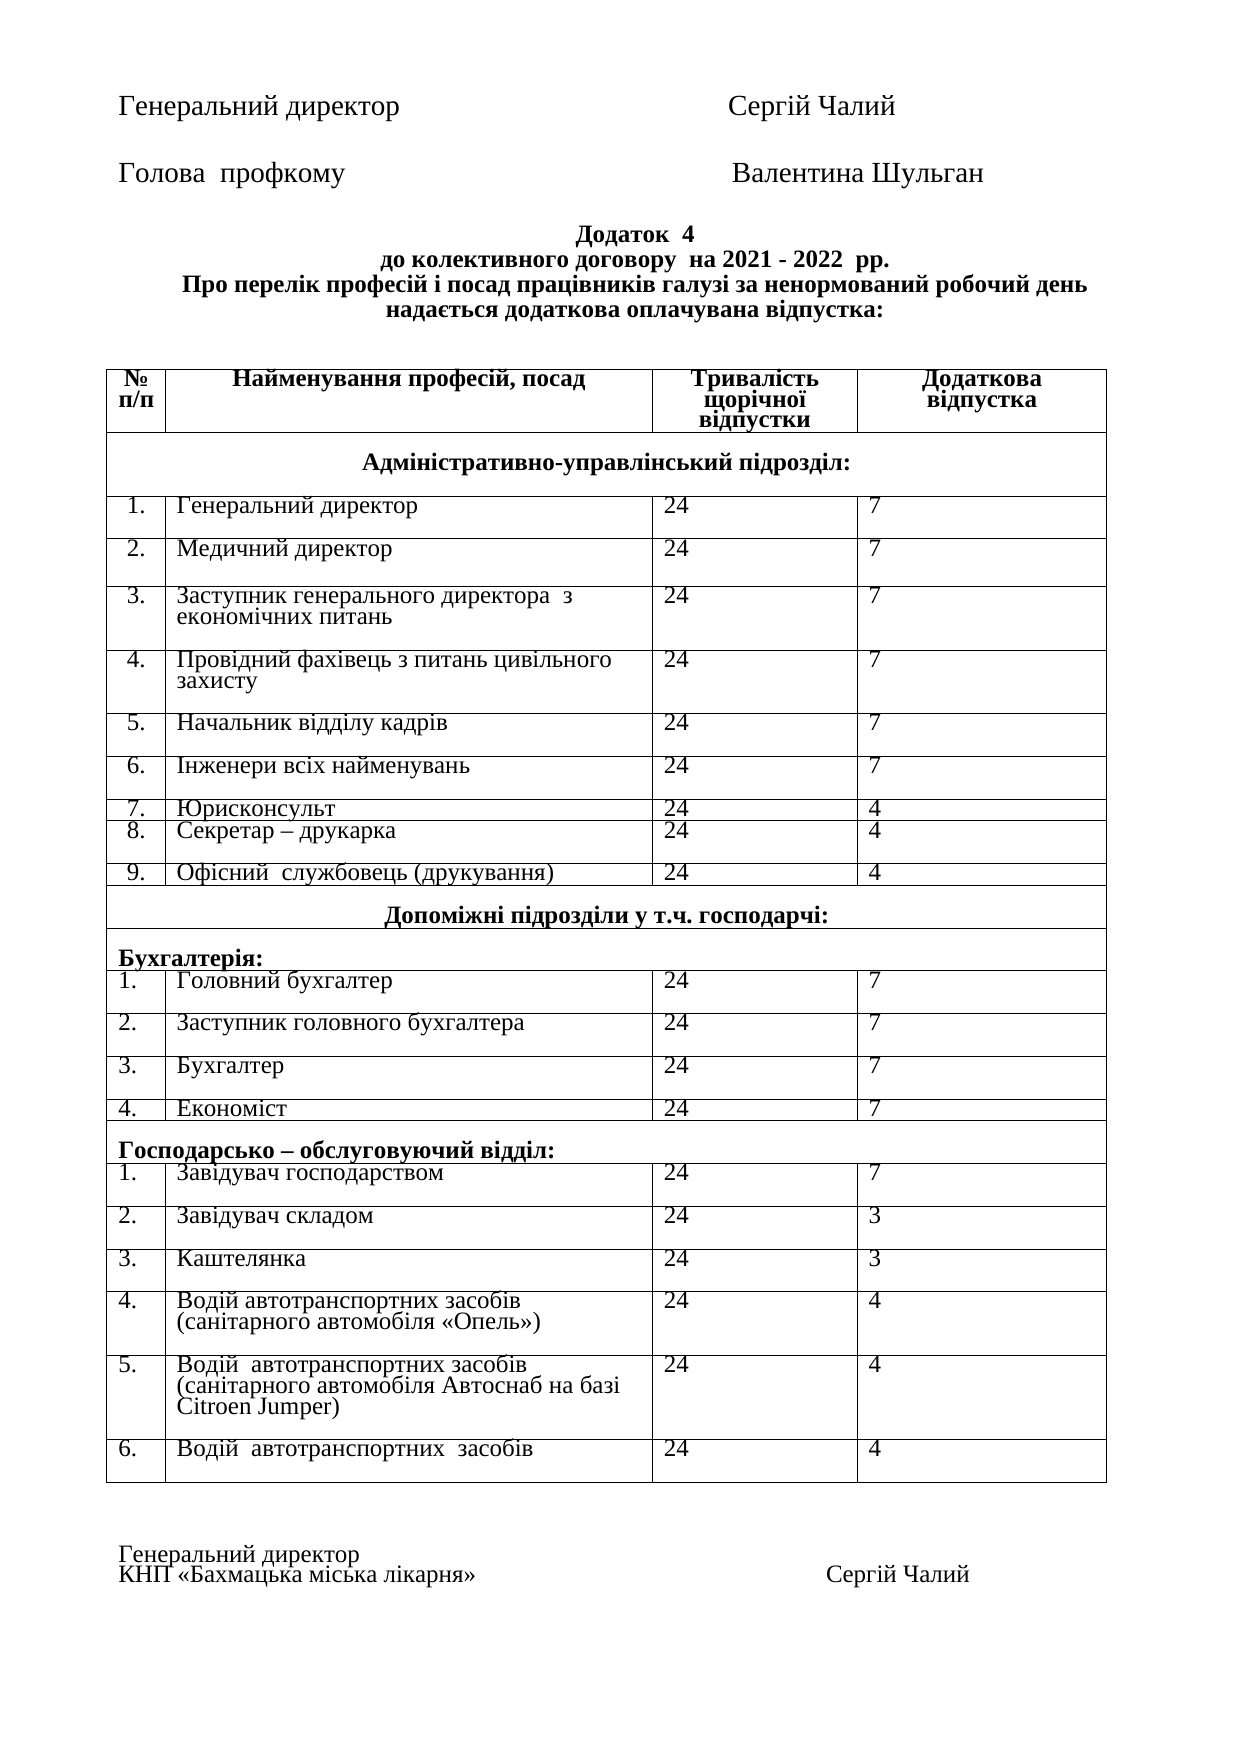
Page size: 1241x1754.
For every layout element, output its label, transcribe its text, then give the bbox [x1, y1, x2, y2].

table_cell 24 [653, 1207, 857, 1248]
table_cell 24 [653, 587, 857, 649]
table_cell 4 [858, 864, 1106, 885]
table_cell 3 [858, 1207, 1106, 1248]
table_cell 4 [858, 1356, 1106, 1439]
table_cell 1. [107, 971, 165, 1013]
table_cell 3. [107, 587, 165, 649]
table_cell 7 [858, 757, 1106, 798]
table_cell 24 [653, 1164, 857, 1206]
table_cell Господарсько – обслуговуючий відділ: [107, 1121, 1106, 1163]
table_header Найменування професій, посад [166, 370, 652, 432]
text Про перелік професій і посад працівників галузі за ненормований робочий день [118, 273, 1152, 298]
table_cell Генеральний директор [166, 497, 652, 538]
table_cell 6. [107, 757, 165, 798]
table_cell 7 [858, 539, 1106, 586]
table_cell 24 [653, 971, 857, 1013]
table_cell Начальник відділу кадрів [166, 714, 652, 756]
table_cell Заступник генерального директора з економічних питань [166, 587, 652, 649]
table_cell Медичний директор [166, 539, 652, 586]
table_cell 24 [653, 714, 857, 756]
table_cell Водій автотранспортних засобів (санітарного автомобіля «Опель») [166, 1292, 652, 1355]
table_cell 24 [653, 821, 857, 863]
table_cell 7 [858, 1164, 1106, 1206]
table_cell 3. [107, 1250, 165, 1291]
text КНП «Бахмацька міська лікарня» Сергій Чалий [118, 1566, 1152, 1587]
table_cell Юрисконсульт [166, 800, 652, 820]
table_cell 24 [653, 539, 857, 586]
table_header Тривалість щорічної відпустки [653, 370, 857, 432]
table_cell 4 [858, 800, 1106, 820]
table_cell Економіст [166, 1100, 652, 1120]
table_cell Каштелянка [166, 1250, 652, 1291]
table_cell 24 [653, 1292, 857, 1355]
table_cell 7 [858, 1100, 1106, 1120]
table_cell Заступник головного бухгалтера [166, 1014, 652, 1056]
table_cell 24 [653, 1250, 857, 1291]
text надається додаткова оплачувана відпустка: [118, 298, 1152, 323]
table_cell Секретар – друкарка [166, 821, 652, 863]
table_cell 5. [107, 1356, 165, 1439]
table_cell 3. [107, 1057, 165, 1098]
table_cell 4 [858, 1440, 1106, 1482]
table_header № п/п [107, 370, 165, 432]
table_cell 7 [858, 651, 1106, 713]
table_cell 24 [653, 864, 857, 885]
text до колективного договору на 2021 - 2022 рр. [118, 248, 1152, 273]
text Генеральний директор Сергій Чалий [118, 88, 1152, 122]
table_cell 24 [653, 1440, 857, 1482]
table_cell 1. [107, 1164, 165, 1206]
table_cell Завідувач складом [166, 1207, 652, 1248]
table_cell 5. [107, 714, 165, 756]
table_cell 4 [858, 1292, 1106, 1355]
table_cell 1. [107, 497, 165, 538]
table_cell 7 [858, 587, 1106, 649]
table_cell 24 [653, 1100, 857, 1120]
table_cell 24 [653, 800, 857, 820]
text Генеральний директор [118, 1545, 1152, 1566]
table_cell Водій автотранспортних засобів (санітарного автомобіля Автоснаб на базі Citroen Jumper) [166, 1356, 652, 1439]
table_cell 2. [107, 539, 165, 586]
table_cell 3 [858, 1250, 1106, 1291]
table_cell 8. [107, 821, 165, 863]
table_cell 7 [858, 971, 1106, 1013]
table_cell 4. [107, 1292, 165, 1355]
table_cell 4 [858, 821, 1106, 863]
table_cell Допоміжні підрозділи у т.ч. господарчі: [107, 886, 1106, 928]
table_cell 24 [653, 1356, 857, 1439]
table_cell Водій автотранспортних засобів [166, 1440, 652, 1482]
table_cell 7. [107, 800, 165, 820]
table_cell 24 [653, 757, 857, 798]
table_cell 7 [858, 714, 1106, 756]
table_cell 2. [107, 1207, 165, 1248]
table_cell 2. [107, 1014, 165, 1056]
table_cell Бухгалтерія: [107, 929, 1106, 970]
table_cell Провідний фахівець з питань цивільного захисту [166, 651, 652, 713]
table_cell Головний бухгалтер [166, 971, 652, 1013]
table_cell 9. [107, 864, 165, 885]
text Додаток 4 [118, 223, 1152, 248]
table_cell 24 [653, 1014, 857, 1056]
table_cell Інженери всіх найменувань [166, 757, 652, 798]
table_cell 7 [858, 1057, 1106, 1098]
table_cell 4. [107, 651, 165, 713]
table_cell 6. [107, 1440, 165, 1482]
table_cell 24 [653, 1057, 857, 1098]
text Голова профкому Валентина Шульган [118, 156, 1152, 189]
table_cell 24 [653, 497, 857, 538]
table_cell Адміністративно-управлінський підрозділ: [107, 433, 1106, 496]
table_cell 7 [858, 497, 1106, 538]
table_cell 24 [653, 651, 857, 713]
table_cell 7 [858, 1014, 1106, 1056]
table_header Додаткова відпустка [858, 370, 1106, 432]
table_cell Завідувач господарством [166, 1164, 652, 1206]
table_cell 4. [107, 1100, 165, 1120]
table_cell Офісний службовець (друкування) [203, 864, 652, 885]
table_cell Бухгалтер [166, 1057, 652, 1098]
